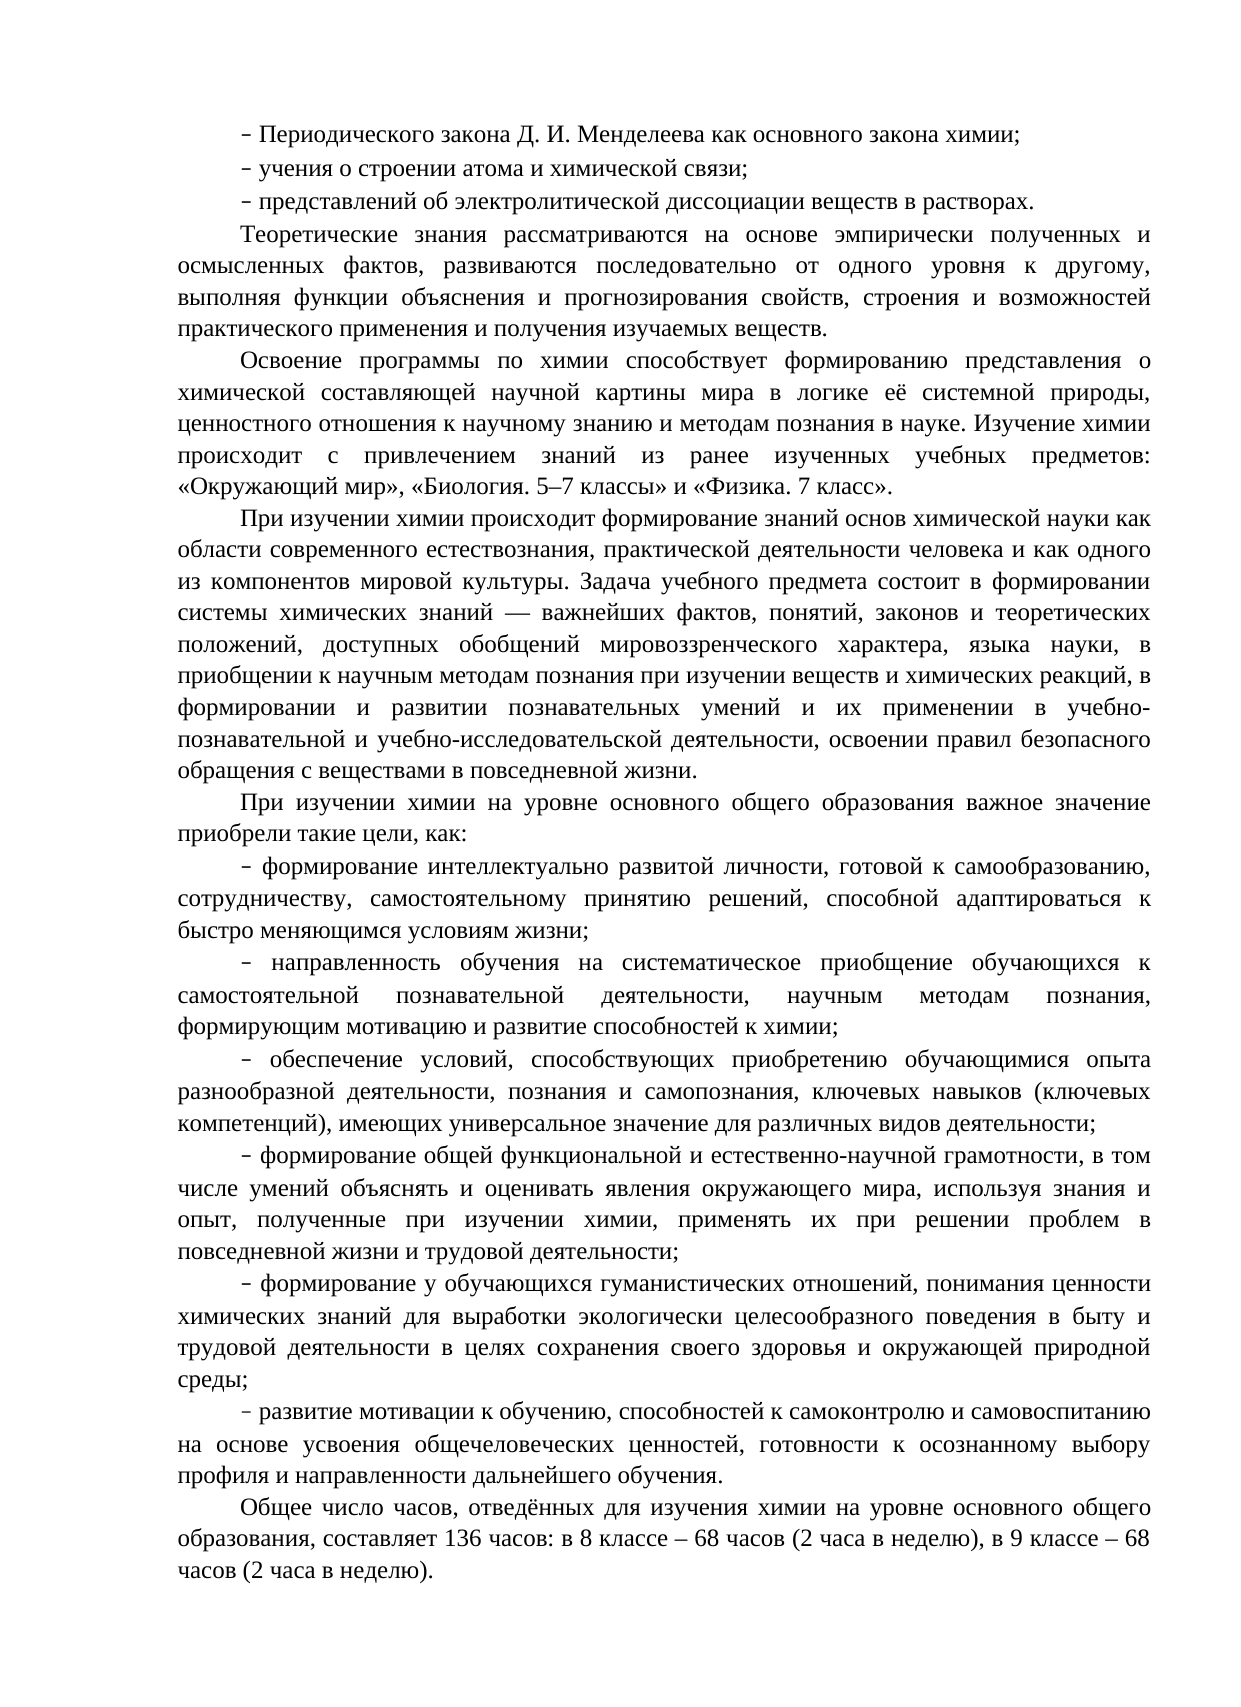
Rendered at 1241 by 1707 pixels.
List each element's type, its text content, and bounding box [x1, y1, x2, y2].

text – представлений об электролитической диссоциации веществ в растворах. [177, 185, 1152, 216]
text Общее число часов, отведённых для изучения химии на уровне основного общего образования, составляет 136 часов: в 8 классе – 68 часов (2 часа в неделю), в 9 классе – 68 часов (2 часа в неделю). [177, 1492, 1152, 1584]
text Освоение программы по химии способствует формированию представления о химической составляющей научной картины мира в логике её системной природы, ценностного отношения к научному знанию и методам познания в науке. Изучение химии происходит с привлечением знаний из ранее изученных учебных предметов: «Окружающий мир», «Биология. 5–7 классы» и «Физика. 7 класс». [177, 345, 1152, 500]
text – формирование общей функциональной и естественно-научной грамотности, в том числе умений объяснять и оценивать явления окружающего мира, используя знания и опыт, полученные при изучении химии, применять их при решении проблем в повседневной жизни и трудовой деятельности; [177, 1139, 1152, 1264]
text – формирование у обучающихся гуманистических отношений, понимания ценности химических знаний для выработки экологически целесообразного поведения в быту и трудовой деятельности в целях сохранения своего здоровья и окружающей природной среды; [177, 1267, 1152, 1393]
text – направленность обучения на систематическое приобщение обучающихся к самостоятельной познавательной деятельности, научным методам познания, формирующим мотивацию и развитие способностей к химии; [177, 946, 1152, 1040]
text – развитие мотивации к обучению, способностей к самоконтролю и самовоспитанию на основе усвоения общечеловеческих ценностей, готовности к осознанному выбору профиля и направленности дальнейшего обучения. [177, 1395, 1152, 1489]
text – формирование интеллектуально развитой личности, готовой к самообразованию, сотрудничеству, самостоятельному принятию решений, способной адаптироваться к быстро меняющимся условиям жизни; [177, 850, 1152, 944]
text – обеспечение условий, способствующих приобретению обучающимися опыта разнообразной деятельности, познания и самопознания, ключевых навыков (ключевых компетенций), имеющих универсальное значение для различных видов деятельности; [177, 1043, 1152, 1137]
text При изучении химии на уровне основного общего образования важное значение приобрели такие цели, как: [177, 787, 1152, 847]
text – учения о строении атома и химической связи; [177, 152, 1152, 182]
text Теоретические знания рассматриваются на основе эмпирически полученных и осмысленных фактов, развиваются последовательно от одного уровня к другому, выполняя функции объяснения и прогнозирования свойств, строения и возможностей практического применения и получения изучаемых веществ. [177, 219, 1152, 342]
text При изучении химии происходит формирование знаний основ химической науки как области современного естествознания, практической деятельности человека и как одного из компонентов мировой культуры. Задача учебного предмета состоит в формировании системы химических знаний — важнейших фактов, понятий, законов и теоретических положений, доступных обобщений мировоззренческого характера, языка науки, в приобщении к научным методам познания при изучении веществ и химических реакций, в формировании и развитии познавательных умений и их применении в учебно-познавательной и учебно-исследовательской деятельности, освоении правил безопасного обращения с веществами в повседневной жизни. [177, 503, 1152, 784]
text – Периодического закона Д. И. Менделеева как основного закона химии; [177, 118, 1152, 149]
